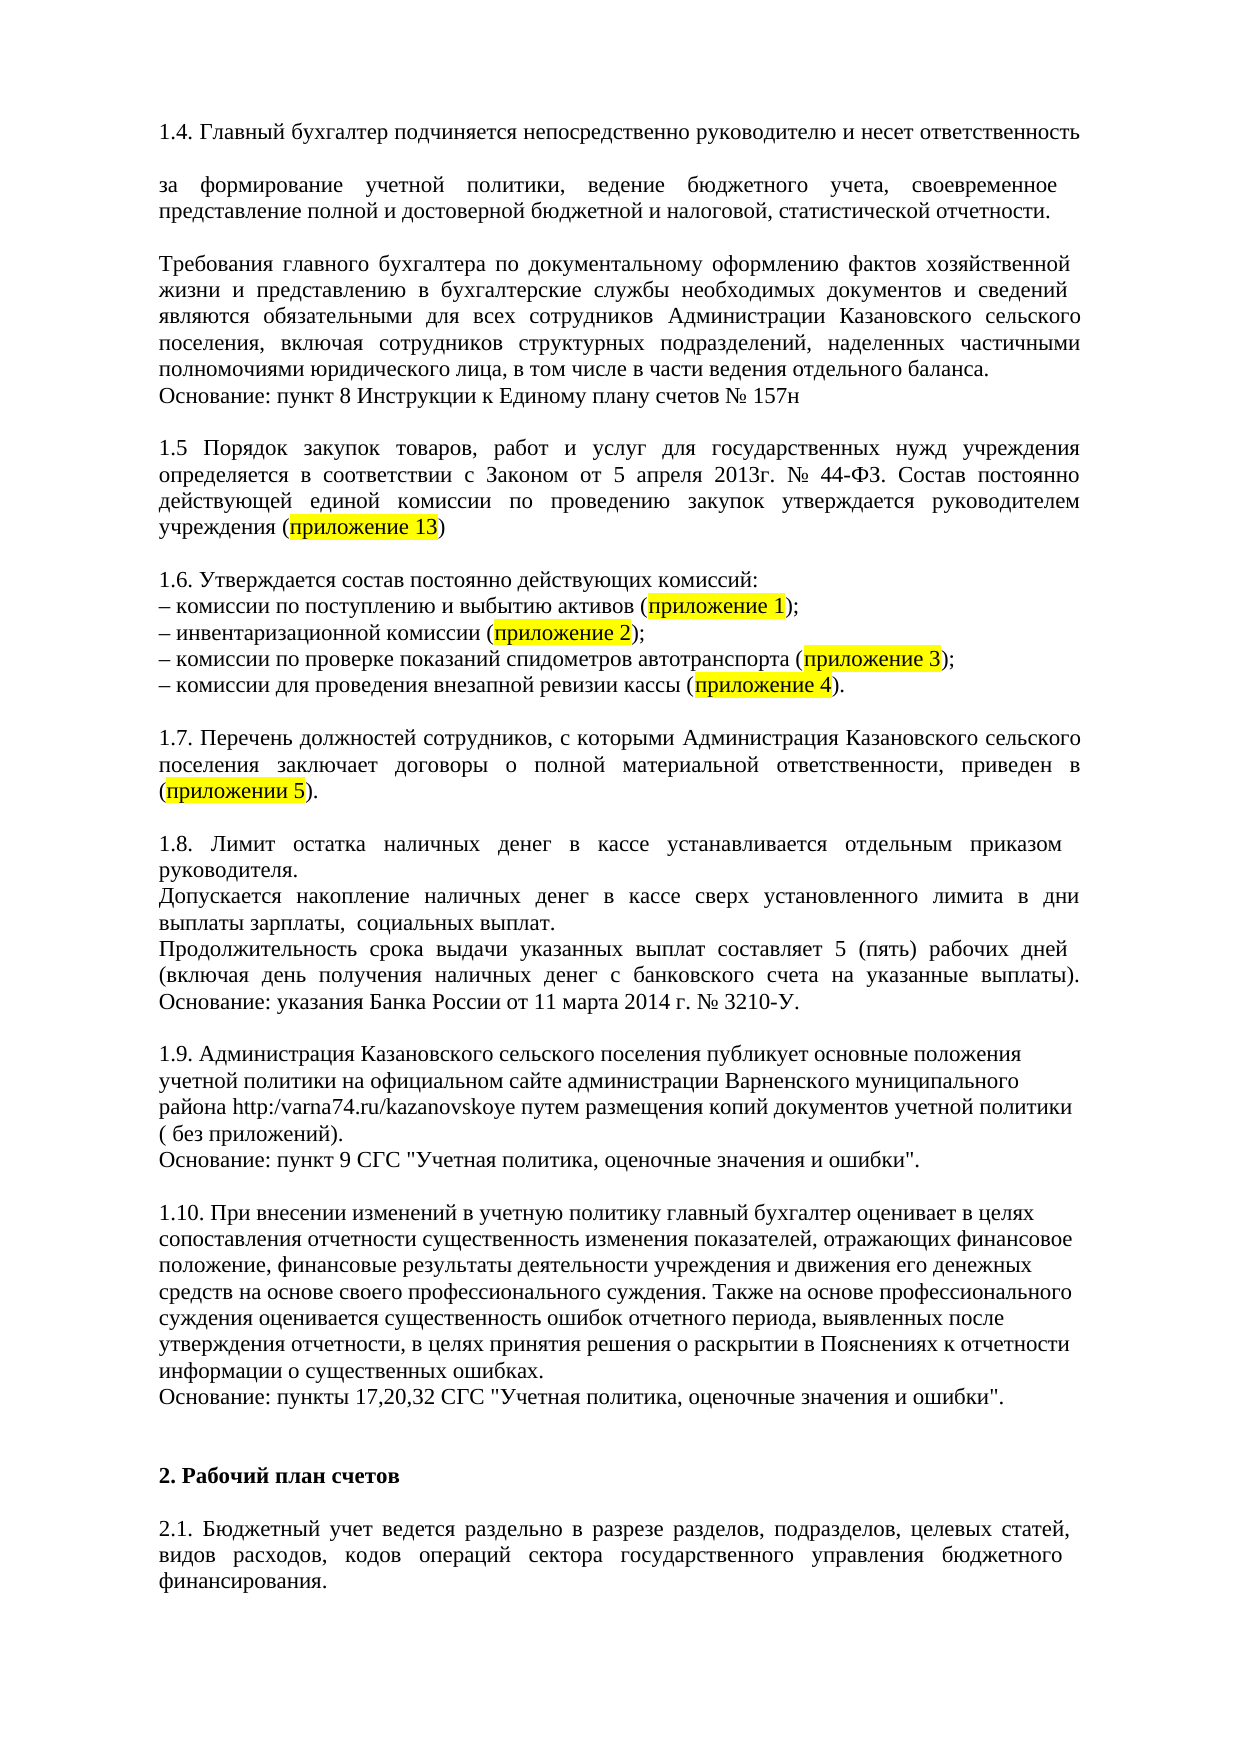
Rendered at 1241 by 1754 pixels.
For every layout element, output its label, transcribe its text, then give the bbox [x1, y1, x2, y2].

text 1.9. Администрация Казановского сельского поселения публикует основные положения учетной политики на официальном сайте администрации Варненского муниципального района http:/varna74.ru/kazanovskoye путем размещения копий документов учетной политики ( без приложений). [159, 1041, 1081, 1146]
text 1.7. Перечень должностей сотрудников, с которыми Администрация Казановского сельского поселения заключает договоры о полной материальной ответственности, приведен в (приложении 5). [159, 724, 1081, 803]
text 2. Рабочий план счетов [159, 1462, 1081, 1488]
text – комиссии для проведения внезапной ревизии кассы (приложение 4). [159, 672, 695, 698]
text 1.6. Утверждается состав постоянно действующих комиссий: – комиссии по поступлению и выбытию активов (приложение 1); – инвентаризационной комиссии (приложение 2); – комиссии по проверке показаний спидометров автотранспорта (приложение 3); [159, 566, 1081, 672]
text Основание: пункт 8 Инструкции к Единому плану счетов № 157н [159, 382, 1081, 408]
text 1.5 Порядок закупок товаров, работ и услуг для государственных нужд учреждения определяется в соответствии с Законом от 5 апреля 2013г. № 44-ФЗ. Состав постоянно действующей единой комиссии по проведению закупок утверждается руководителем учреждения (приложение 13) [159, 434, 1081, 540]
text 1.8. Лимит остатка наличных денег в кассе устанавливается отдельным приказом руководителя. [159, 830, 1081, 882]
text Требования главного бухгалтера по документальному оформлению фактов хозяйственной жизни и представлению в бухгалтерские службы необходимых документов и сведений являются обязательными для всех сотрудников Администрации Казановского сельского поселения, включая сотрудников структурных подразделений, наделенных частичными полномочиями юридического лица, в том числе в части ведения отдельного баланса. [159, 250, 1081, 382]
text – комиссии для проведения внезапной ревизии кассы (приложение 4). [832, 672, 1081, 698]
text 2.1. Бюджетный учет ведется раздельно в разрезе разделов, подразделов, целевых статей, видов расходов, кодов операций сектора государственного управления бюджетного финансирования. [159, 1515, 1081, 1594]
text Основание: пункт 9 СГС "Учетная политика, оценочные значения и ошибки". [159, 1146, 1081, 1172]
text Допускается накопление наличных денег в кассе сверх установленного лимита в дни выплаты зарплаты, социальных выплат. [159, 882, 1081, 935]
text 1.4. Главный бухгалтер подчиняется непосредственно руководителю и несет ответственность за формирование учетной политики, ведение бюджетного учета, своевременное представление полной и достоверной бюджетной и налоговой, статистической отчетности. [159, 118, 1081, 223]
text Основание: пункты 17,20,32 СГС "Учетная политика, оценочные значения и ошибки". [159, 1383, 1081, 1409]
text Продолжительность срока выдачи указанных выплат составляет 5 (пять) рабочих дней (включая день получения наличных денег с банковского счета на указанные выплаты). Основание: указания Банка России от 11 марта 2014 г. № 3210-У. [159, 935, 1081, 1014]
text 1.10. При внесении изменений в учетную политику главный бухгалтер оценивает в целях сопоставления отчетности существенность изменения показателей, отражающих финансовое положение, финансовые результаты деятельности учреждения и движения его денежных средств на основе своего профессионального суждения. Также на основе профессионального суждения оценивается существенность ошибок отчетного периода, выявленных после утверждения отчетности, в целях принятия решения о раскрытии в Пояснениях к отчетности информации о существенных ошибках. [159, 1199, 1081, 1383]
